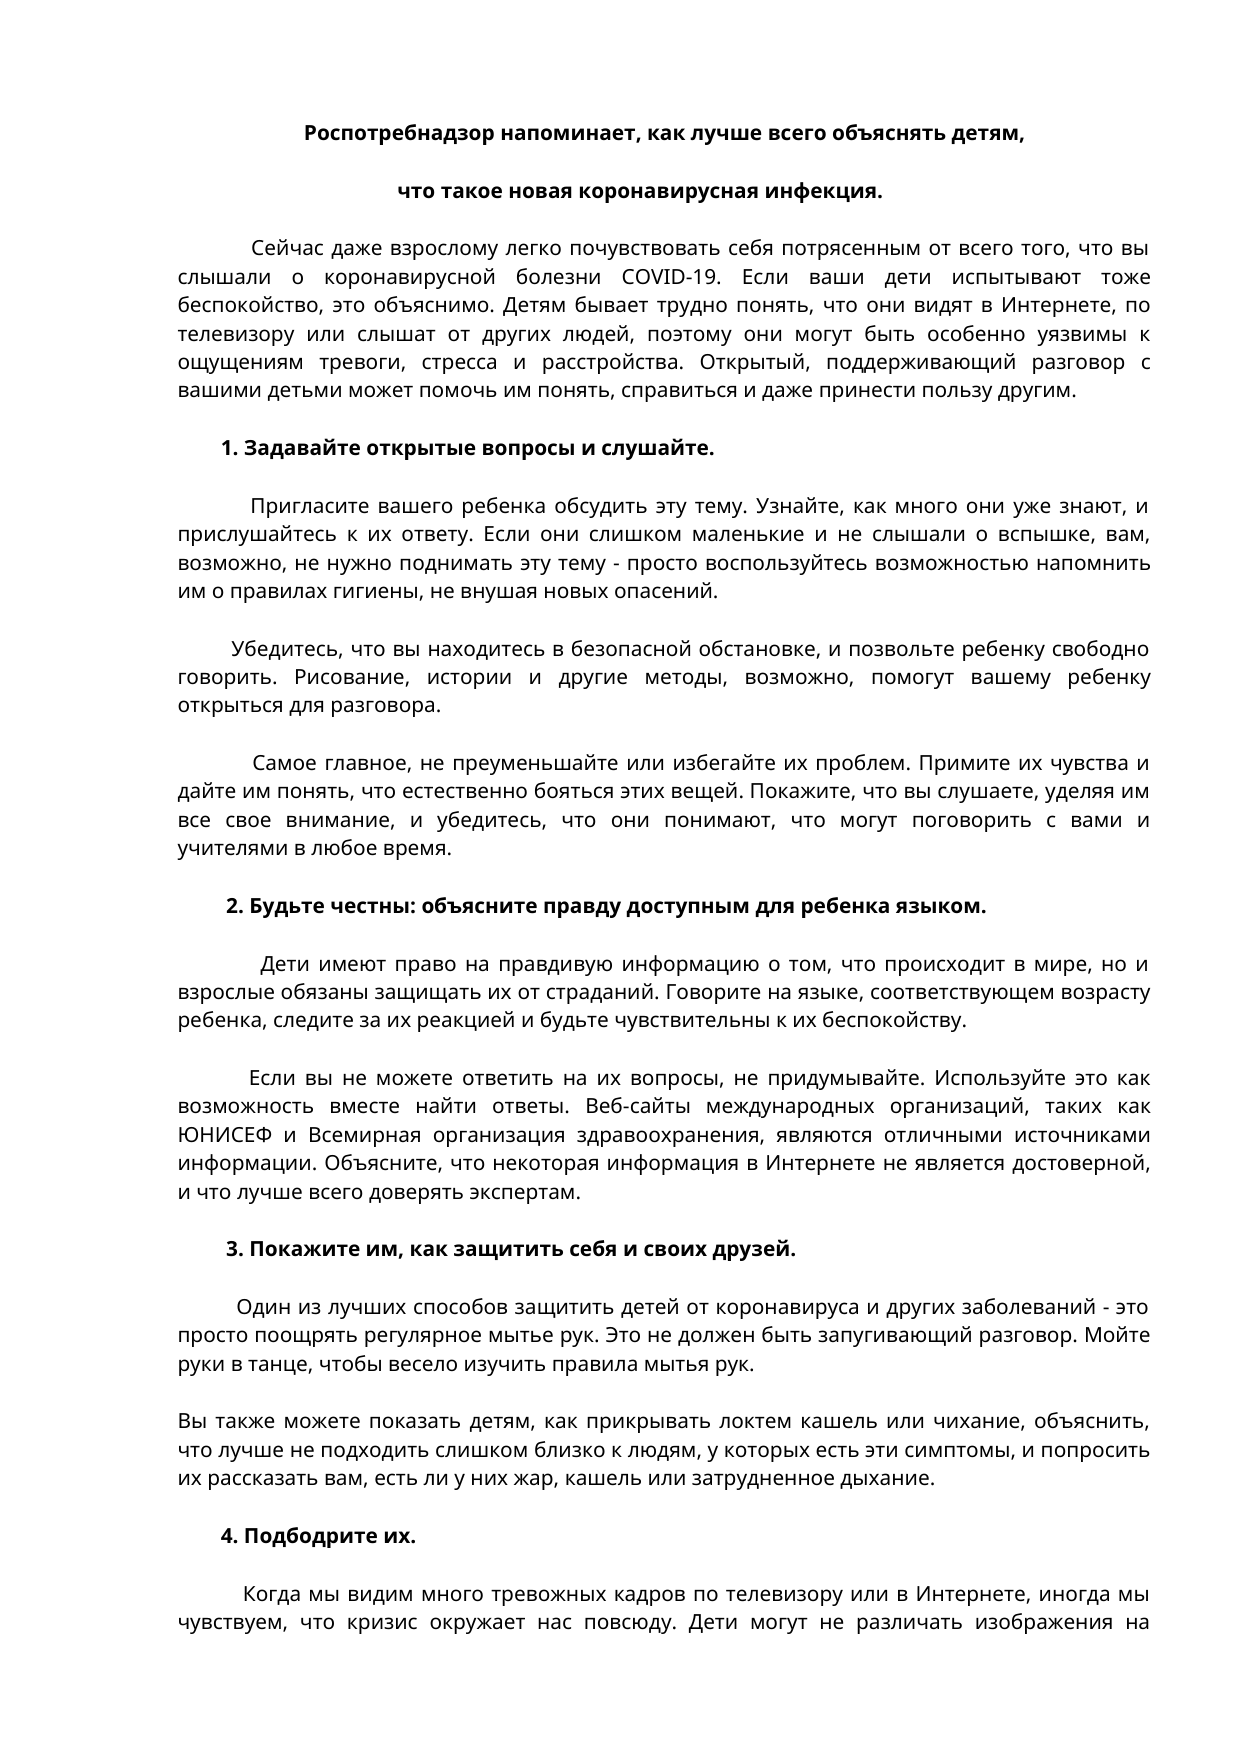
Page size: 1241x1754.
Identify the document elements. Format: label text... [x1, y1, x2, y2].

text что такое новая коронавирусная инфекция. [177, 176, 1152, 204]
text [177, 1579, 1152, 1636]
text Если вы не можете ответить на их вопросы, не придумывайте. Используйте это как возможность вместе найти ответы. Веб-сайты международных организаций, таких как ЮНИСЕФ и Всемирная организация здравоохранения, являются отличными источниками информации. Объясните, что некоторая информация в Интернете не является достоверной, и что лучше всего доверять экспертам. [177, 1063, 1152, 1205]
text 4. Подбодрите их. [177, 1521, 1152, 1549]
text Роспотребнадзор напоминает, как лучше всего объяснять детям, [177, 118, 1152, 147]
text 1. Задавайте открытые вопросы и слушайте. [177, 433, 1152, 462]
text Вы также можете показать детям, как прикрывать локтем кашель или чихание, объяснить, что лучше не подходить слишком близко к людям, у которых есть эти симптомы, и попросить их рассказать вам, есть ли у них жар, кашель или затрудненное дыхание. [177, 1407, 1152, 1492]
text 3. Покажите им, как защитить себя и своих друзей. [177, 1234, 1152, 1263]
text Сейчас даже взрослому легко почувствовать себя потрясенным от всего того, что вы слышали о коронавирусной болезни COVID-19. Если ваши дети испытывают тоже беспокойство, это объяснимо. Детям бывает трудно понять, что они видят в Интернете, по телевизору или слышат от других людей, поэтому они могут быть особенно уязвимы к ощущениям тревоги, стресса и расстройства. Открытый, поддерживающий разговор с вашими детьми может помочь им понять, справиться и даже принести пользу другим. [177, 233, 1152, 404]
text Пригласите вашего ребенка обсудить эту тему. Узнайте, как много они уже знают, и прислушайтесь к их ответу. Если они слишком маленькие и не слышали о вспышке, вам, возможно, не нужно поднимать эту тему - просто воспользуйтесь возможностью напомнить им о правилах гигиены, не внушая новых опасений. [177, 491, 1152, 604]
text Самое главное, не преуменьшайте или избегайте их проблем. Примите их чувства и дайте им понять, что естественно бояться этих вещей. Покажите, что вы слушаете, уделяя им все свое внимание, и убедитесь, что они понимают, что могут поговорить с вами и учителями в любое время. [177, 748, 1152, 862]
text Убедитесь, что вы находитесь в безопасной обстановке, и позвольте ребенку свободно говорить. Рисование, истории и другие методы, возможно, помогут вашему ребенку открыться для разговора. [177, 634, 1152, 719]
text Один из лучших способов защитить детей от коронавируса и других заболеваний - это просто поощрять регулярное мытье рук. Это не должен быть запугивающий разговор. Мойте руки в танце, чтобы весело изучить правила мытья рук. [177, 1292, 1152, 1377]
text Дети имеют право на правдивую информацию о том, что происходит в мире, но и взрослые обязаны защищать их от страданий. Говорите на языке, соответствующем возрасту ребенка, следите за их реакцией и будьте чувствительны к их беспокойству. [177, 949, 1152, 1034]
text 2. Будьте честны: объясните правду доступным для ребенка языком. [177, 891, 1152, 919]
